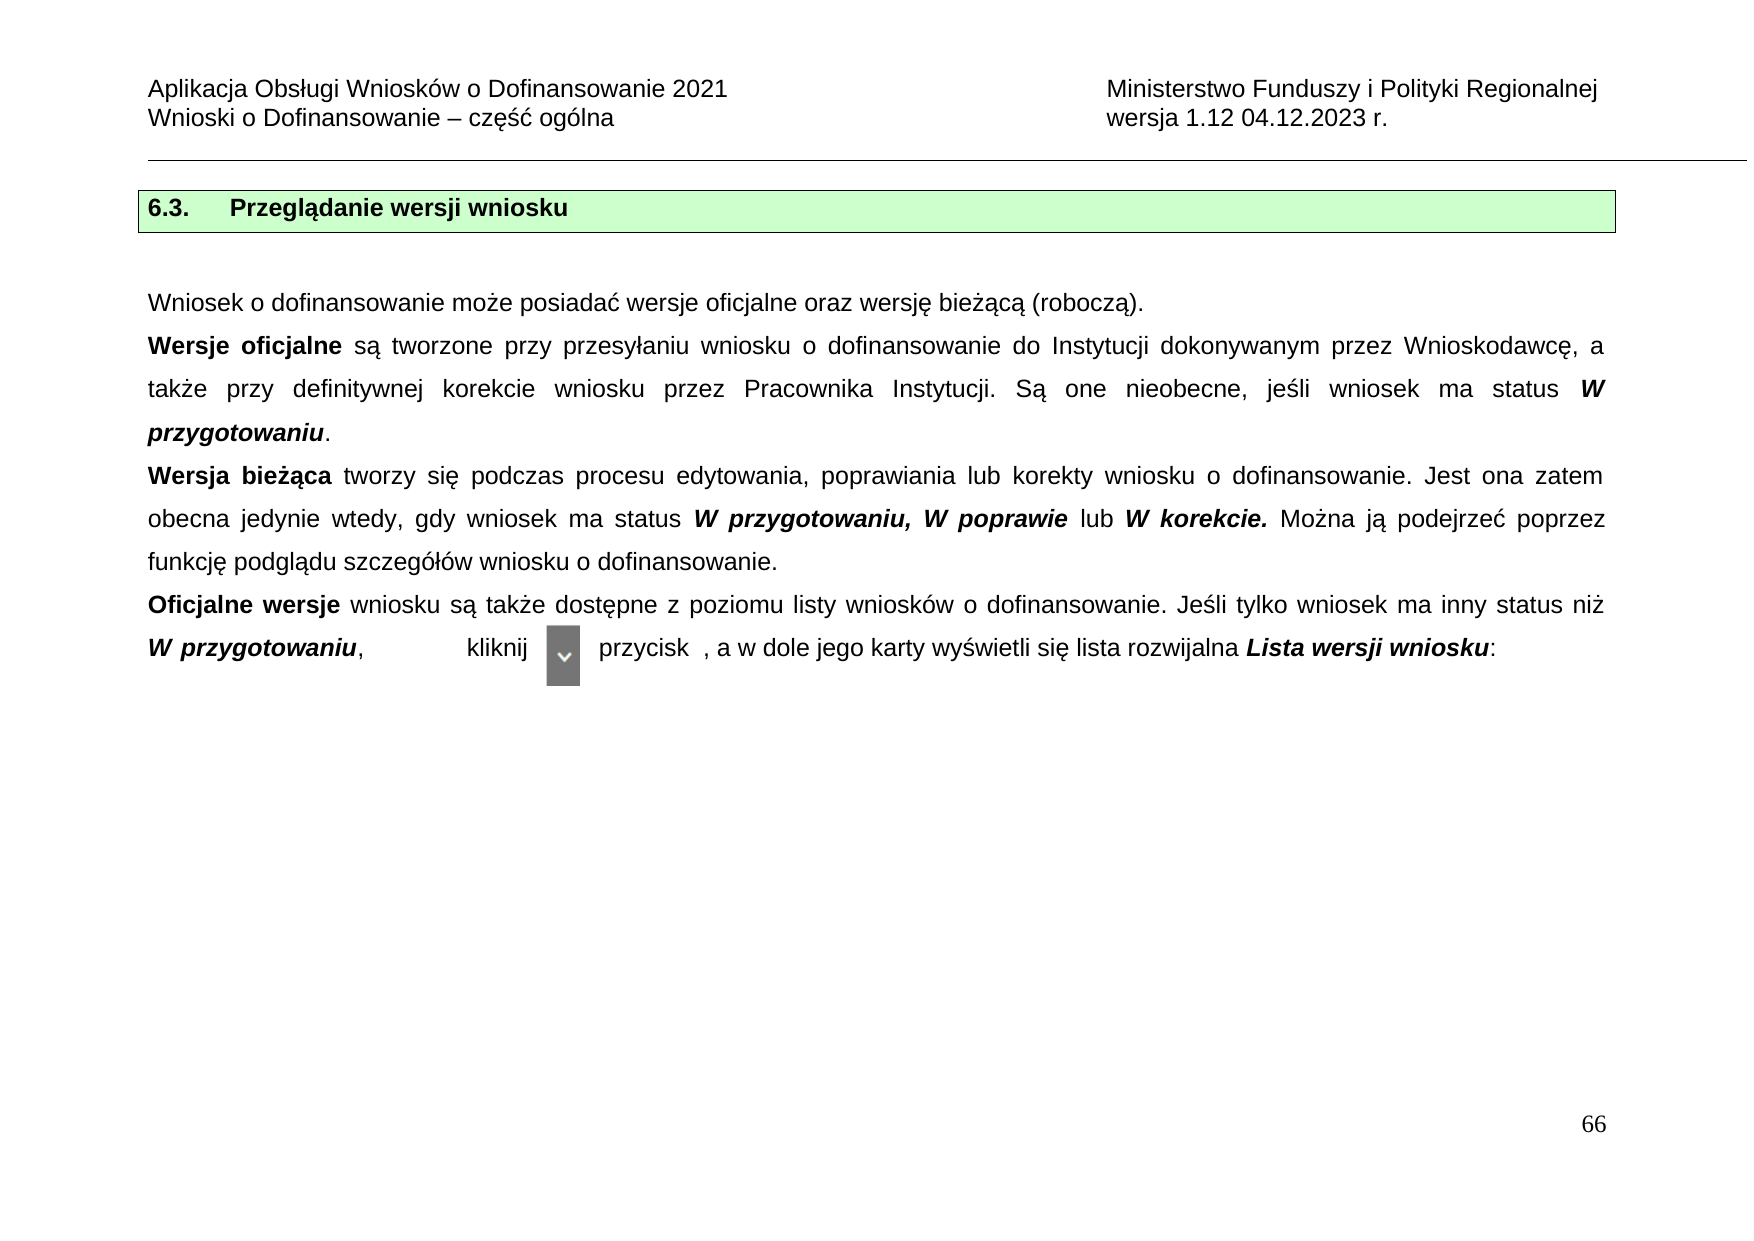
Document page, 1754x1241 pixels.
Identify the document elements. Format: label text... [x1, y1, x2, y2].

text Wniosek o dofinansowanie może posiadać wersje oficjalne oraz wersję bieżącą (roboczą). [148, 288, 1606, 317]
text Wersje oficjalne są tworzone przy przesyłaniu wniosku o dofinansowanie do Instytucji dokonywanym przez Wnioskodawcę, a także przy definitywnej korekcie wniosku przez Pracownika Instytucji. Są one nieobecne, jeśli wniosek ma status W przygotowaniu. [148, 331, 1606, 446]
picture [545, 623, 580, 683]
text Wersja bieżąca tworzy się podczas procesu edytowania, poprawiania lub korekty wniosku o dofinansowanie. Jest ona zatem obecna jedynie wtedy, gdy wniosek ma status W przygotowaniu, W poprawie lub W korekcie. Można ją podejrzeć poprzez funkcję podglądu szczegółów wniosku o dofinansowanie. [148, 461, 1606, 576]
text Oficjalne wersje wniosku są także dostępne z poziomu listy wniosków o dofinansowanie. Jeśli tylko wniosek ma inny status niż W przygotowaniu, kliknij przycisk , a w dole jego karty wyświetli się lista rozwijalna Lista wersji wniosku: [148, 590, 1606, 662]
subtitle Przeglądanie wersji wniosku [139, 191, 1615, 232]
